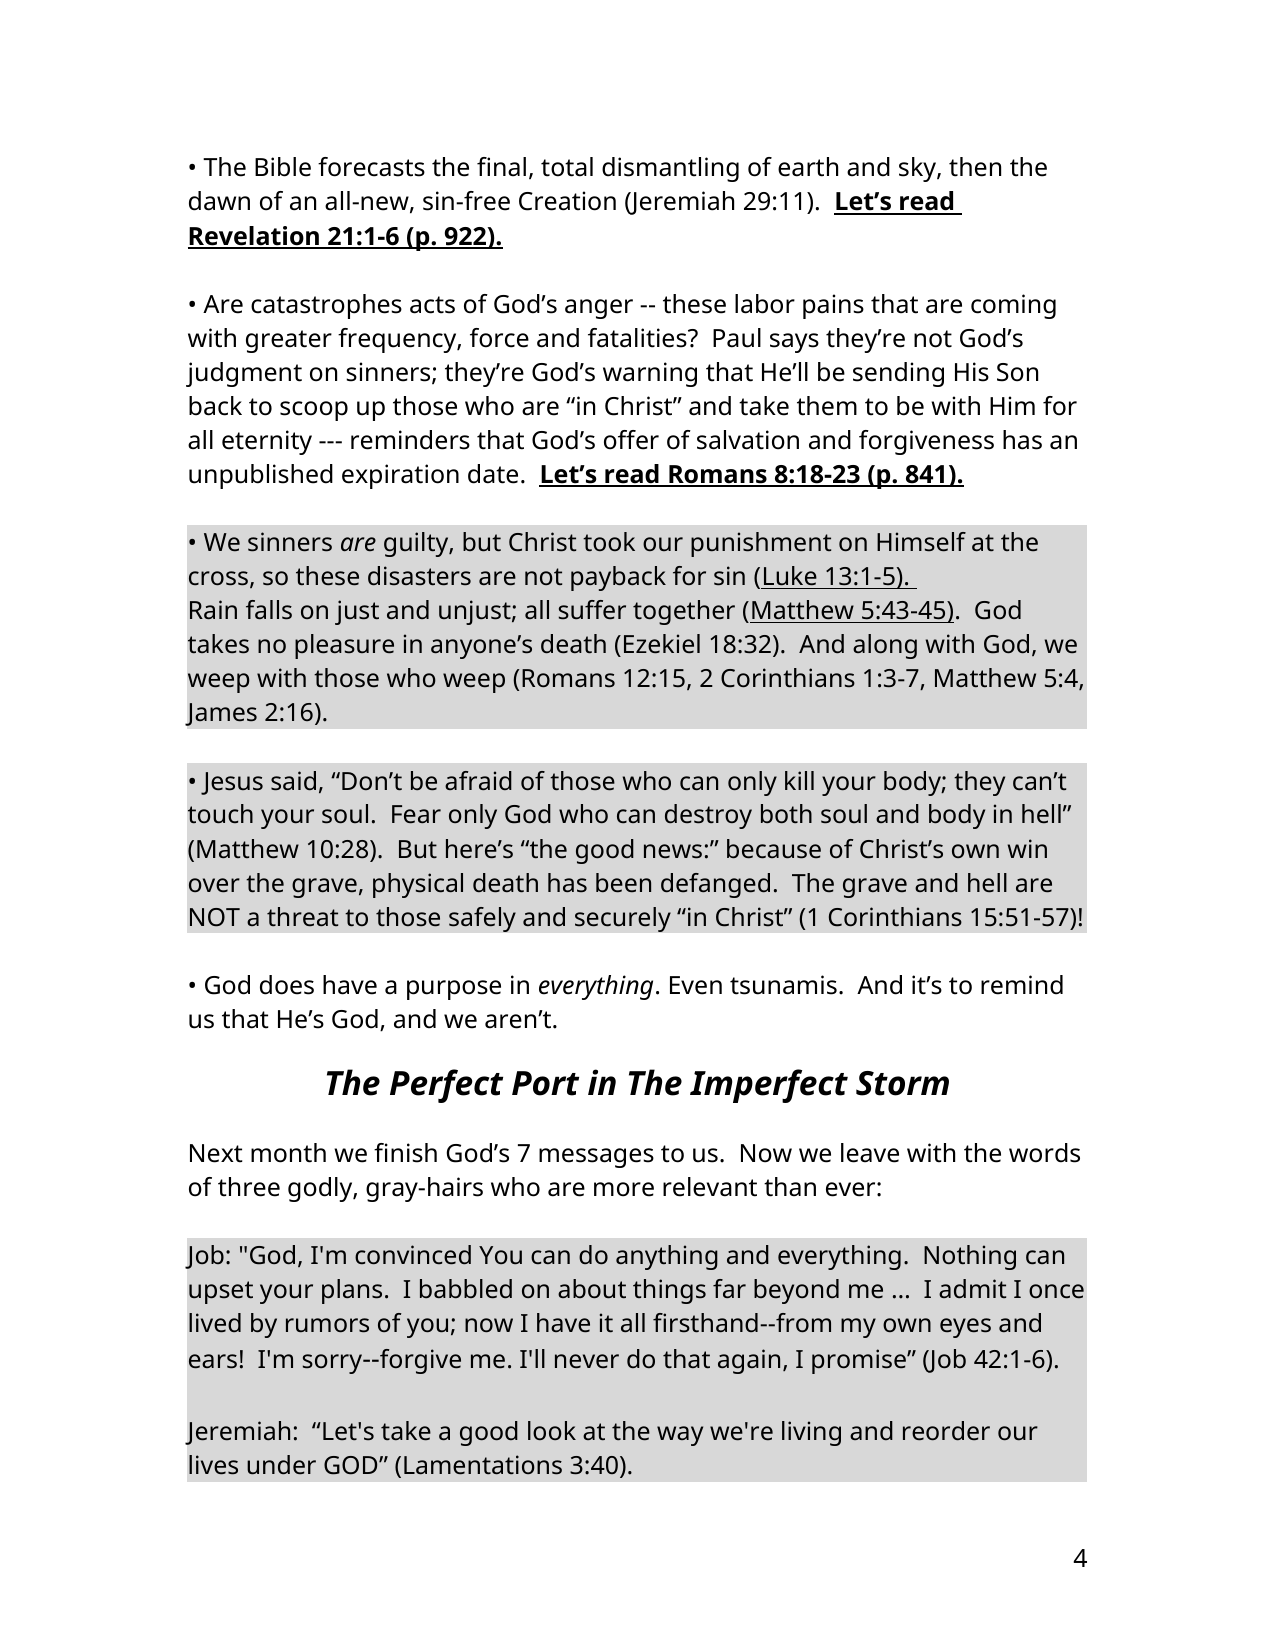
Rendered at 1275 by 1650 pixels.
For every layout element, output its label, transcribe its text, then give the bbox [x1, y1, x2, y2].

text • God does have a purpose in everything. Even tsunamis. And it’s to remind us that He’s God, and we aren’t. [187, 967, 1087, 1036]
text Rain falls on just and unjust; all suffer together (Matthew 5:43-45). God takes no pleasure in anyone’s death (Ezekiel 18:32). And along with God, we weep with those who weep (Romans 12:15, 2 Corinthians 1:3-7, Matthew 5:4, James 2:16). [187, 593, 1087, 729]
text The Perfect Port in The Imperfect Storm [187, 1069, 1087, 1102]
text • We sinners are guilty, but Christ took our punishment on Himself at the cross, so these disasters are not payback for sin (Luke 13:1-5). [187, 525, 1087, 593]
text • Are catastrophes acts of God’s anger -- these labor pains that are coming with greater frequency, force and fatalities? Paul says they’re not God’s judgment on sinners; they’re God’s warning that He’ll be sending His Son back to scoop up those who are “in Christ” and take them to be with Him for all eternity --- reminders that God’s offer of salvation and forgiveness has an unpublished expiration date. Let’s read Romans 8:18-23 (p. 841). [187, 286, 1087, 491]
text Next month we finish God’s 7 messages to us. Now we leave with the words of three godly, gray-hairs who are more relevant than ever: [187, 1136, 1087, 1204]
text Jeremiah: “Let's take a good look at the way we're living and reorder our lives under GOD” (Lamentations 3:40). [187, 1414, 1087, 1482]
text • Jesus said, “Don’t be afraid of those who can only kill your body; they can’t touch your soul. Fear only God who can destroy both soul and body in hell” (Matthew 10:28). But here’s “the good news:” because of Christ’s own win over the grave, physical death has been defanged. The grave and hell are NOT a threat to those safely and securely “in Christ” (1 Corinthians 15:51-57)! [187, 763, 1087, 933]
text • The Bible forecasts the final, total dismantling of earth and sky, then the dawn of an all-new, sin-free Creation (Jeremiah 29:11). Let’s read Revelation 21:1-6 (p. 922). [187, 150, 1087, 252]
text Job: "God, I'm convinced You can do anything and everything. Nothing can upset your plans. I babbled on about things far beyond me … I admit I once lived by rumors of you; now I have it all firsthand--from my own eyes and ears! I'm sorry--forgive me. I'll never do that again, I promise” (Job 42:1-6). [187, 1238, 1087, 1377]
